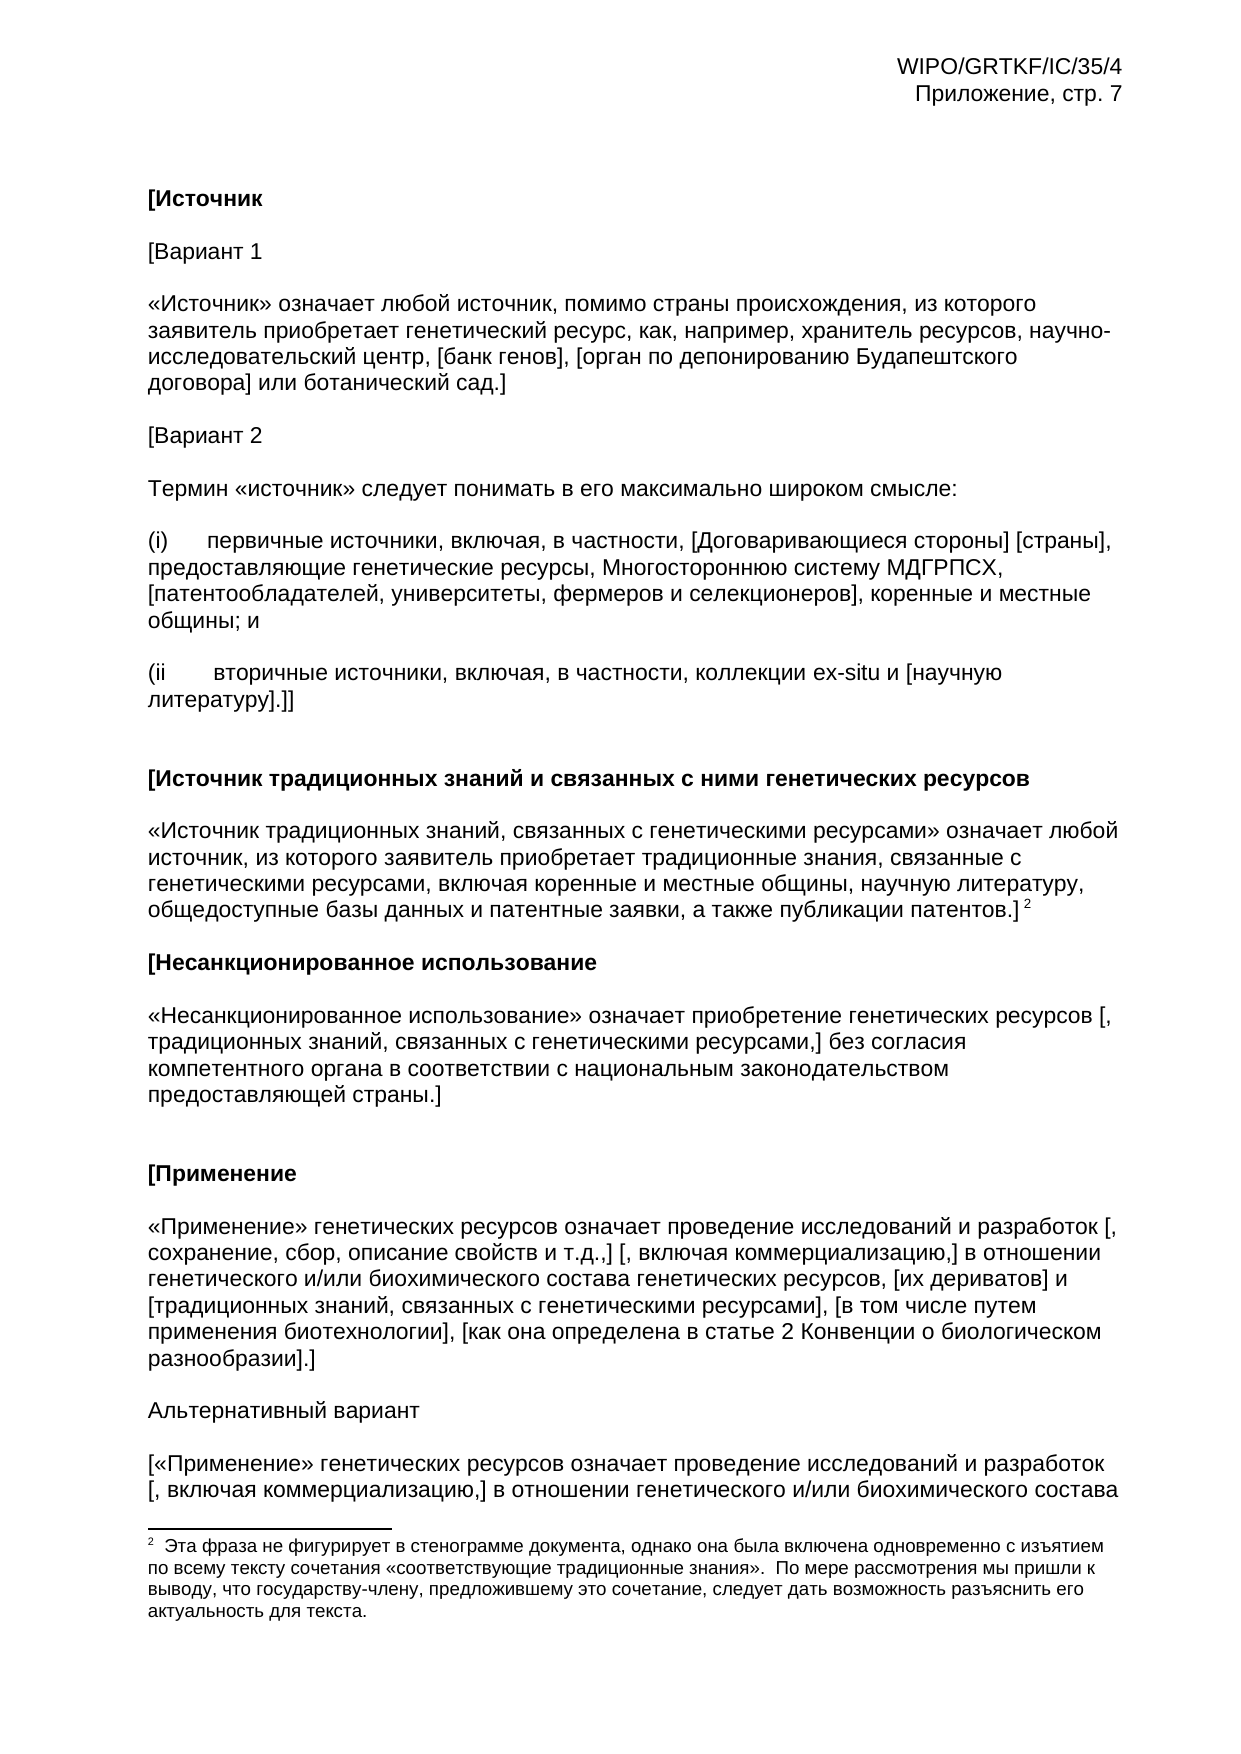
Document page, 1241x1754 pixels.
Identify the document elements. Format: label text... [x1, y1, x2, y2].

text «Источник традиционных знаний, связанных с генетическими ресурсами» означает любой источник, из которого заявитель приобретает традиционные знания, связанные с генетическими ресурсами, включая коренные и местные общины, научную литературу, общедоступные базы данных и патентные заявки, а также публикации патентов.] [148, 817, 1122, 923]
text (ii вторичные источники, включая, в частности, коллекции ex-situ и [научную литературу].]] [148, 659, 1122, 712]
text «Источник» означает любой источник, помимо страны происхождения, из которого заявитель приобретает генетический ресурс, как, например, хранитель ресурсов, научно-исследовательский центр, [банк генов], [орган по депонированию Будапештского договора] или ботанический сад.] [148, 290, 1122, 396]
text [Источник традиционных знаний и связанных с ними генетических ресурсов [148, 765, 1122, 791]
text (i) первичные источники, включая, в частности, [Договаривающиеся стороны] [страны], предоставляющие генетические ресурсы, Многостороннюю систему МДГРПСХ, [патентообладателей, университеты, фермеров и селекционеров], коренные и местные общины; и [148, 527, 1122, 633]
text «Применение» генетических ресурсов означает проведение исследований и разработок [, сохранение, сбор, описание свойств и т.д.,] [, включая коммерциализацию,] в отношении генетического и/или биохимического состава генетических ресурсов, [их дериватов] и [традиционных знаний, связанных с генетическими ресурсами], [в том числе путем применения биотехнологии], [как она определена в статье 2 Конвенции о биологическом разнообразии].] [148, 1213, 1122, 1371]
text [148, 1450, 1122, 1503]
text [Несанкционированное использование [148, 949, 1122, 976]
text [Вариант 1 [148, 238, 1122, 264]
text [Вариант 2 [148, 422, 1122, 448]
text Альтернативный вариант [148, 1397, 1122, 1423]
text [Источник [148, 185, 1122, 211]
text Термин «источник» следует понимать в его максимально широком смысле: [148, 475, 1122, 501]
text [Применение [148, 1160, 1122, 1186]
text «Несанкционированное использование» означает приобретение генетических ресурсов [, традиционных знаний, связанных с генетическими ресурсами,] без согласия компетентного органа в соответствии с национальным законодательством предоставляющей страны.] [148, 1002, 1122, 1107]
